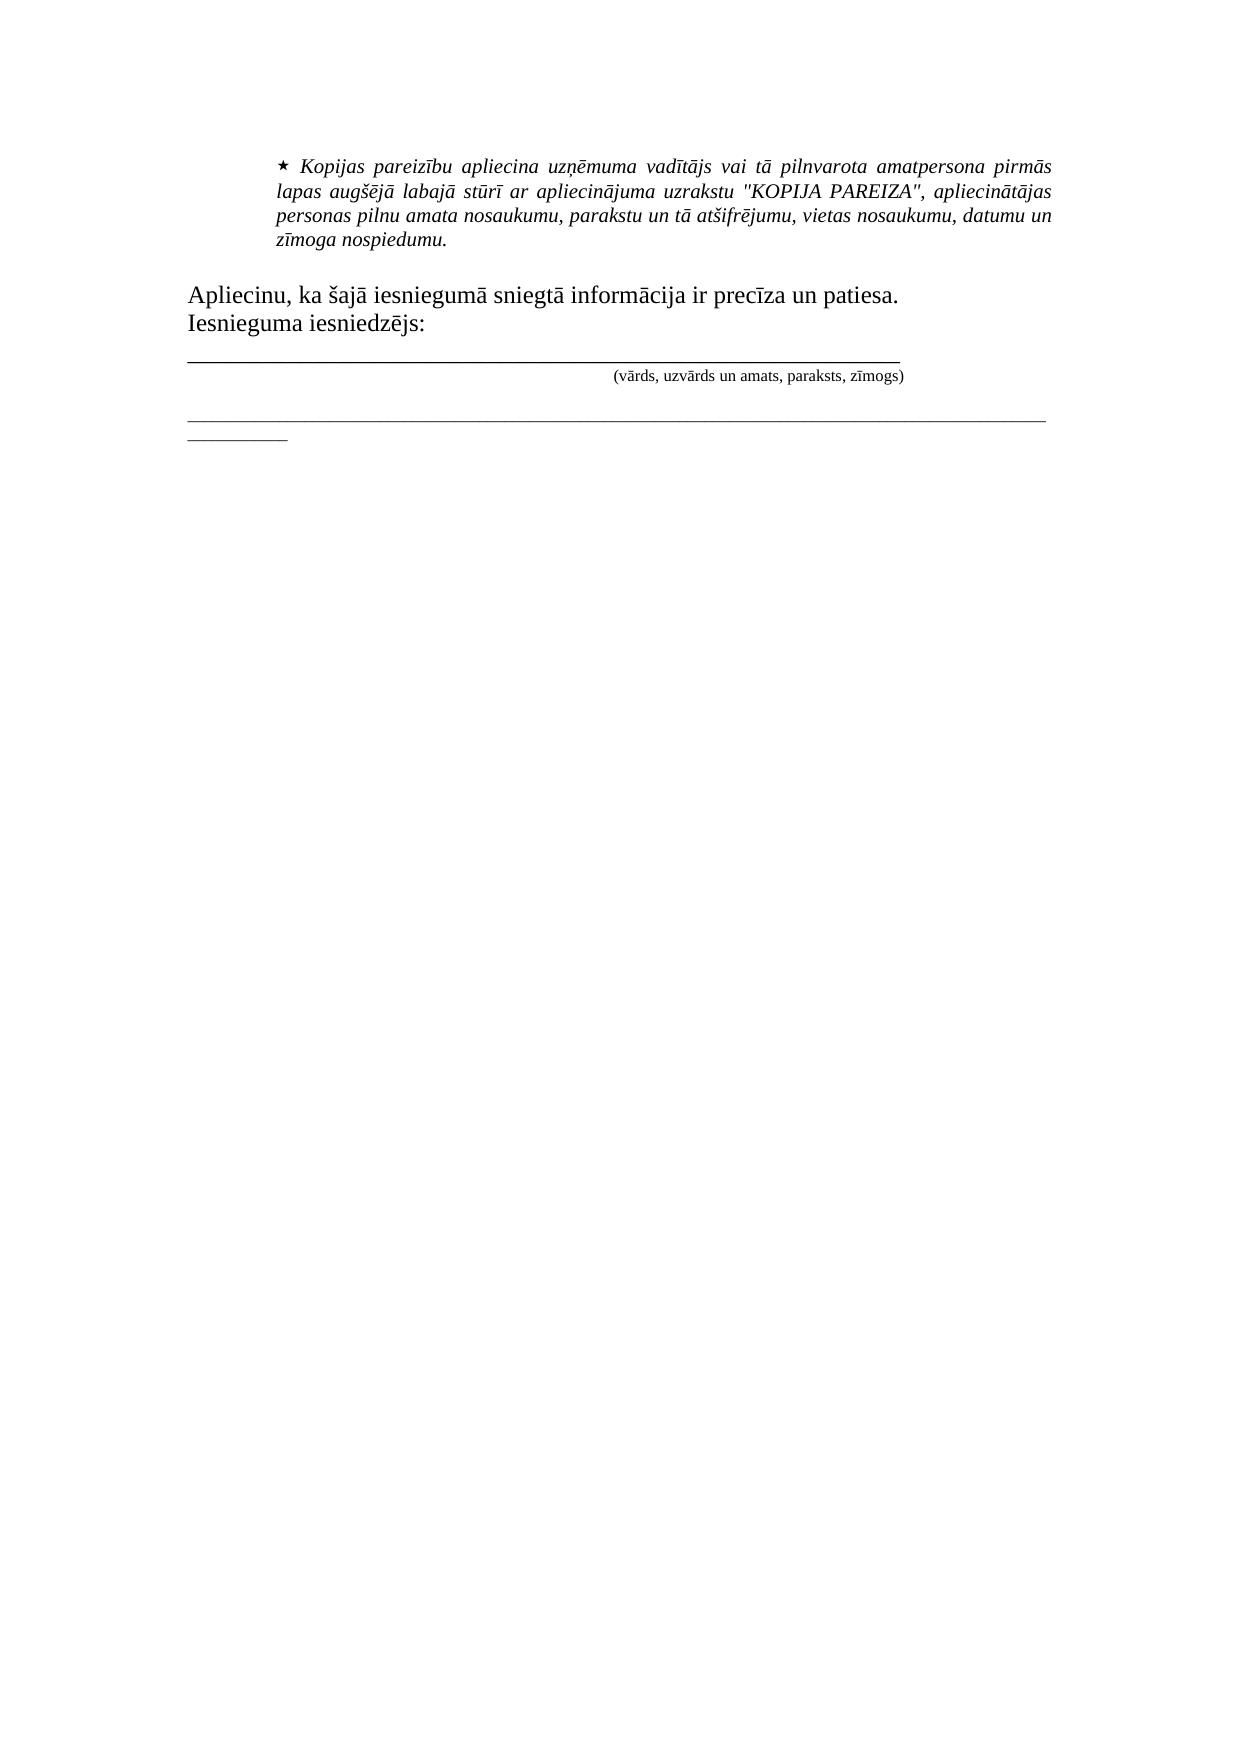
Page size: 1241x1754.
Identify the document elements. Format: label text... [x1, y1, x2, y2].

text Iesnieguma iesniedzējs: _________________________________________________________ [187, 308, 1053, 366]
text (vārds, uzvārds un amats, paraksts, zīmogs) [187, 366, 1053, 385]
text ___________________________________________________________________________________________________________________ [187, 404, 1053, 443]
text Apliecinu, ka šajā iesniegumā sniegtā informācija ir precīza un patiesa. [187, 280, 1053, 308]
text ٭ Kopijas pareizību apliecina uzņēmuma vadītājs vai tā pilnvarota amatpersona pirmās lapas augšējā labajā stūrī ar apliecinājuma uzrakstu "KOPIJA PAREIZA", apliecinātājas personas pilnu amata nosaukumu, parakstu un tā atšifrējumu, vietas nosaukumu, datumu un zīmoga nospiedumu. [276, 150, 1053, 251]
